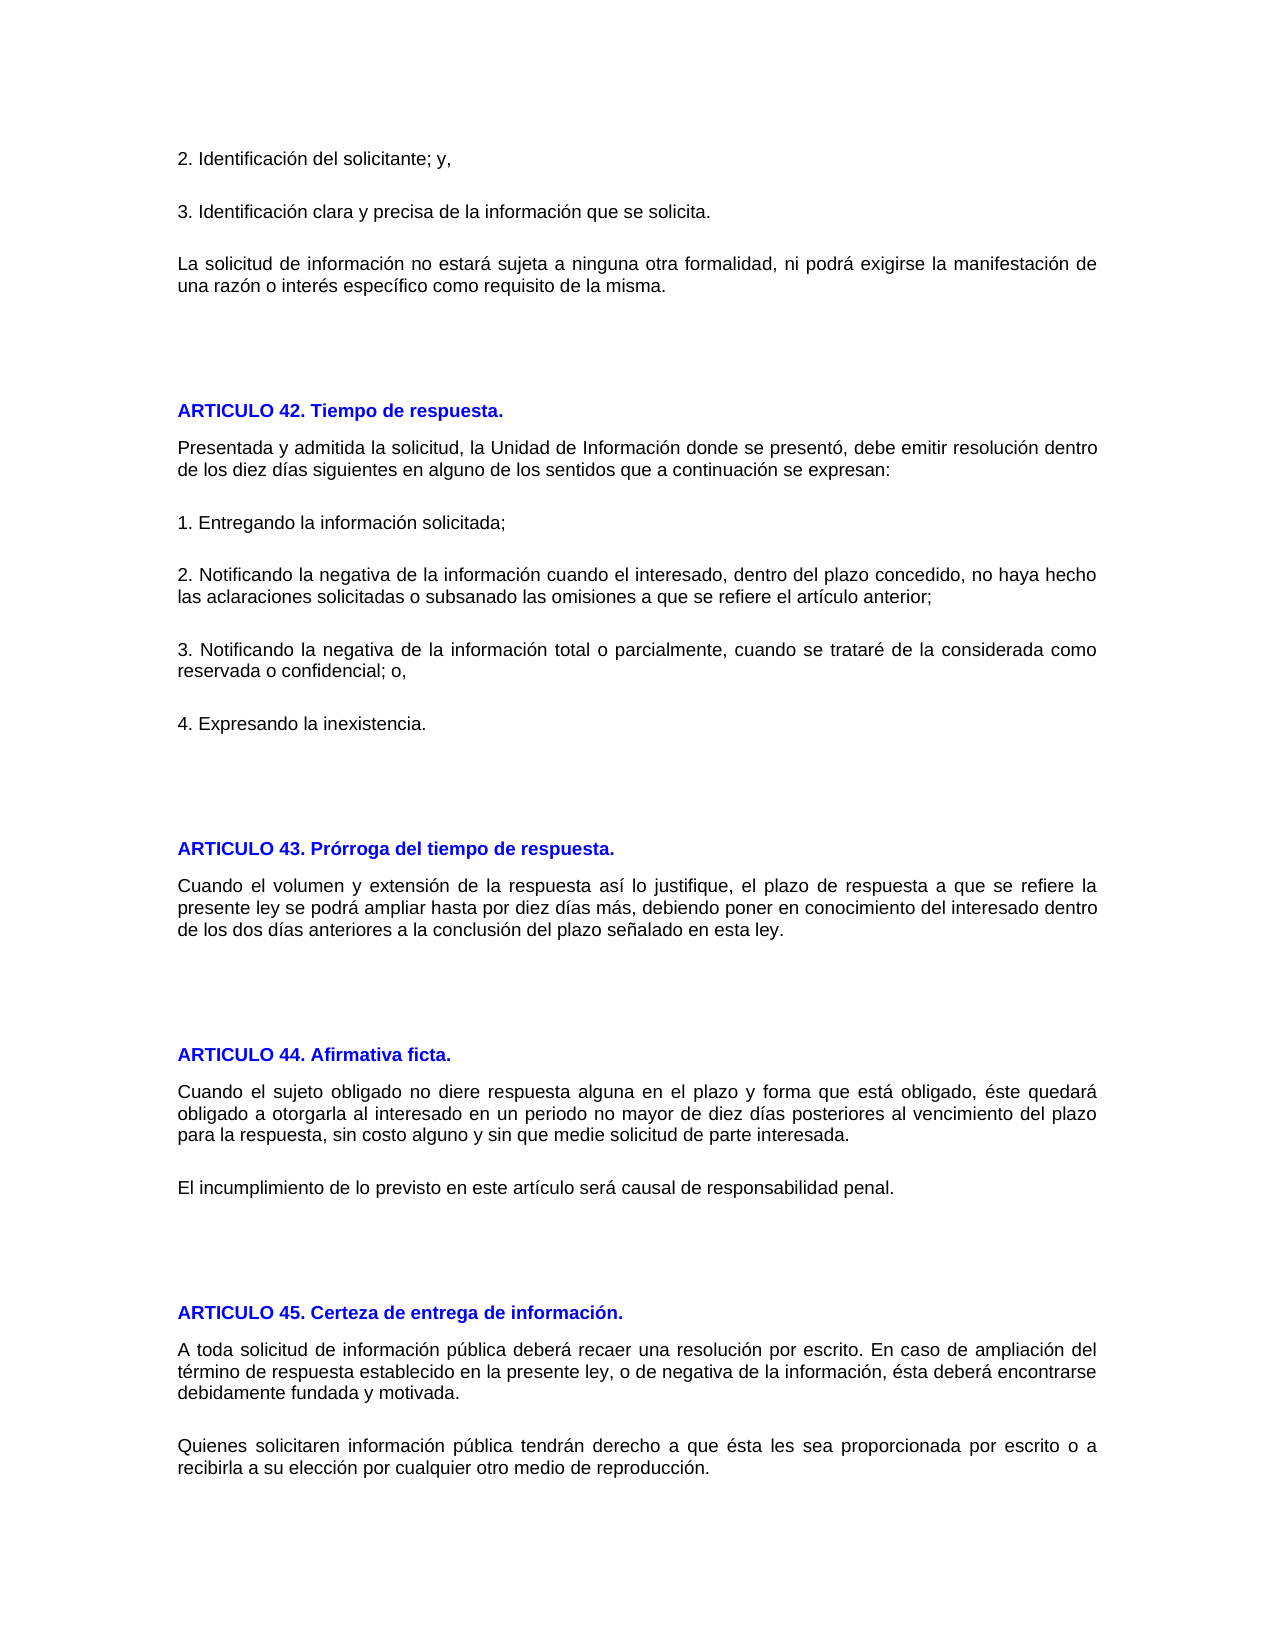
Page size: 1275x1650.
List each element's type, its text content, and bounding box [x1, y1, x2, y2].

text 3. Notificando la negativa de la información total o parcialmente, cuando se trataré de la considerada como reservada o confidencial; o, [177, 639, 1098, 682]
text 2. Identificación del solicitante; y, [177, 148, 1098, 169]
text ARTICULO 42. Tiempo de respuesta. [177, 400, 1098, 421]
text A toda solicitud de información pública deberá recaer una resolución por escrito. En caso de ampliación del término de respuesta establecido en la presente ley, o de negativa de la información, ésta deberá encontrarse debidamente fundada y motivada. [177, 1339, 1098, 1404]
text 4. Expresando la inexistencia. [177, 713, 1098, 734]
text ARTICULO 45. Certeza de entrega de información. [177, 1302, 1098, 1323]
text 3. Identificación clara y precisa de la información que se solicita. [177, 200, 1098, 222]
text 2. Notificando la negativa de la información cuando el interesado, dentro del plazo concedido, no haya hecho las aclaraciones solicitadas o subsanado las omisiones a que se refiere el artículo anterior; [177, 564, 1098, 607]
text Cuando el volumen y extensión de la respuesta así lo justifique, el plazo de respuesta a que se refiere la presente ley se podrá ampliar hasta por diez días más, debiendo poner en conocimiento del interesado dentro de los dos días anteriores a la conclusión del plazo señalado en esta ley. [177, 875, 1098, 940]
text ARTICULO 44. Afirmativa ficta. [177, 1043, 1098, 1065]
text 1. Entregando la información solicitada; [177, 511, 1098, 533]
text La solicitud de información no estará sujeta a ninguna otra formalidad, ni podrá exigirse la manifestación de una razón o interés específico como requisito de la misma. [177, 253, 1098, 296]
text ARTICULO 43. Prórroga del tiempo de respuesta. [177, 838, 1098, 860]
text El incumplimiento de lo previsto en este artículo será causal de responsabilidad penal. [177, 1177, 1098, 1198]
text Presentada y admitida la solicitud, la Unidad de Información donde se presentó, debe emitir resolución dentro de los diez días siguientes en alguno de los sentidos que a continuación se expresan: [177, 437, 1098, 480]
text Cuando el sujeto obligado no diere respuesta alguna en el plazo y forma que está obligado, éste quedará obligado a otorgarla al interesado en un periodo no mayor de diez días posteriores al vencimiento del plazo para la respuesta, sin costo alguno y sin que medie solicitud de parte interesada. [177, 1081, 1098, 1145]
text Quienes solicitaren información pública tendrán derecho a que ésta les sea proporcionada por escrito o a recibirla a su elección por cualquier otro medio de reproducción. [177, 1435, 1098, 1478]
